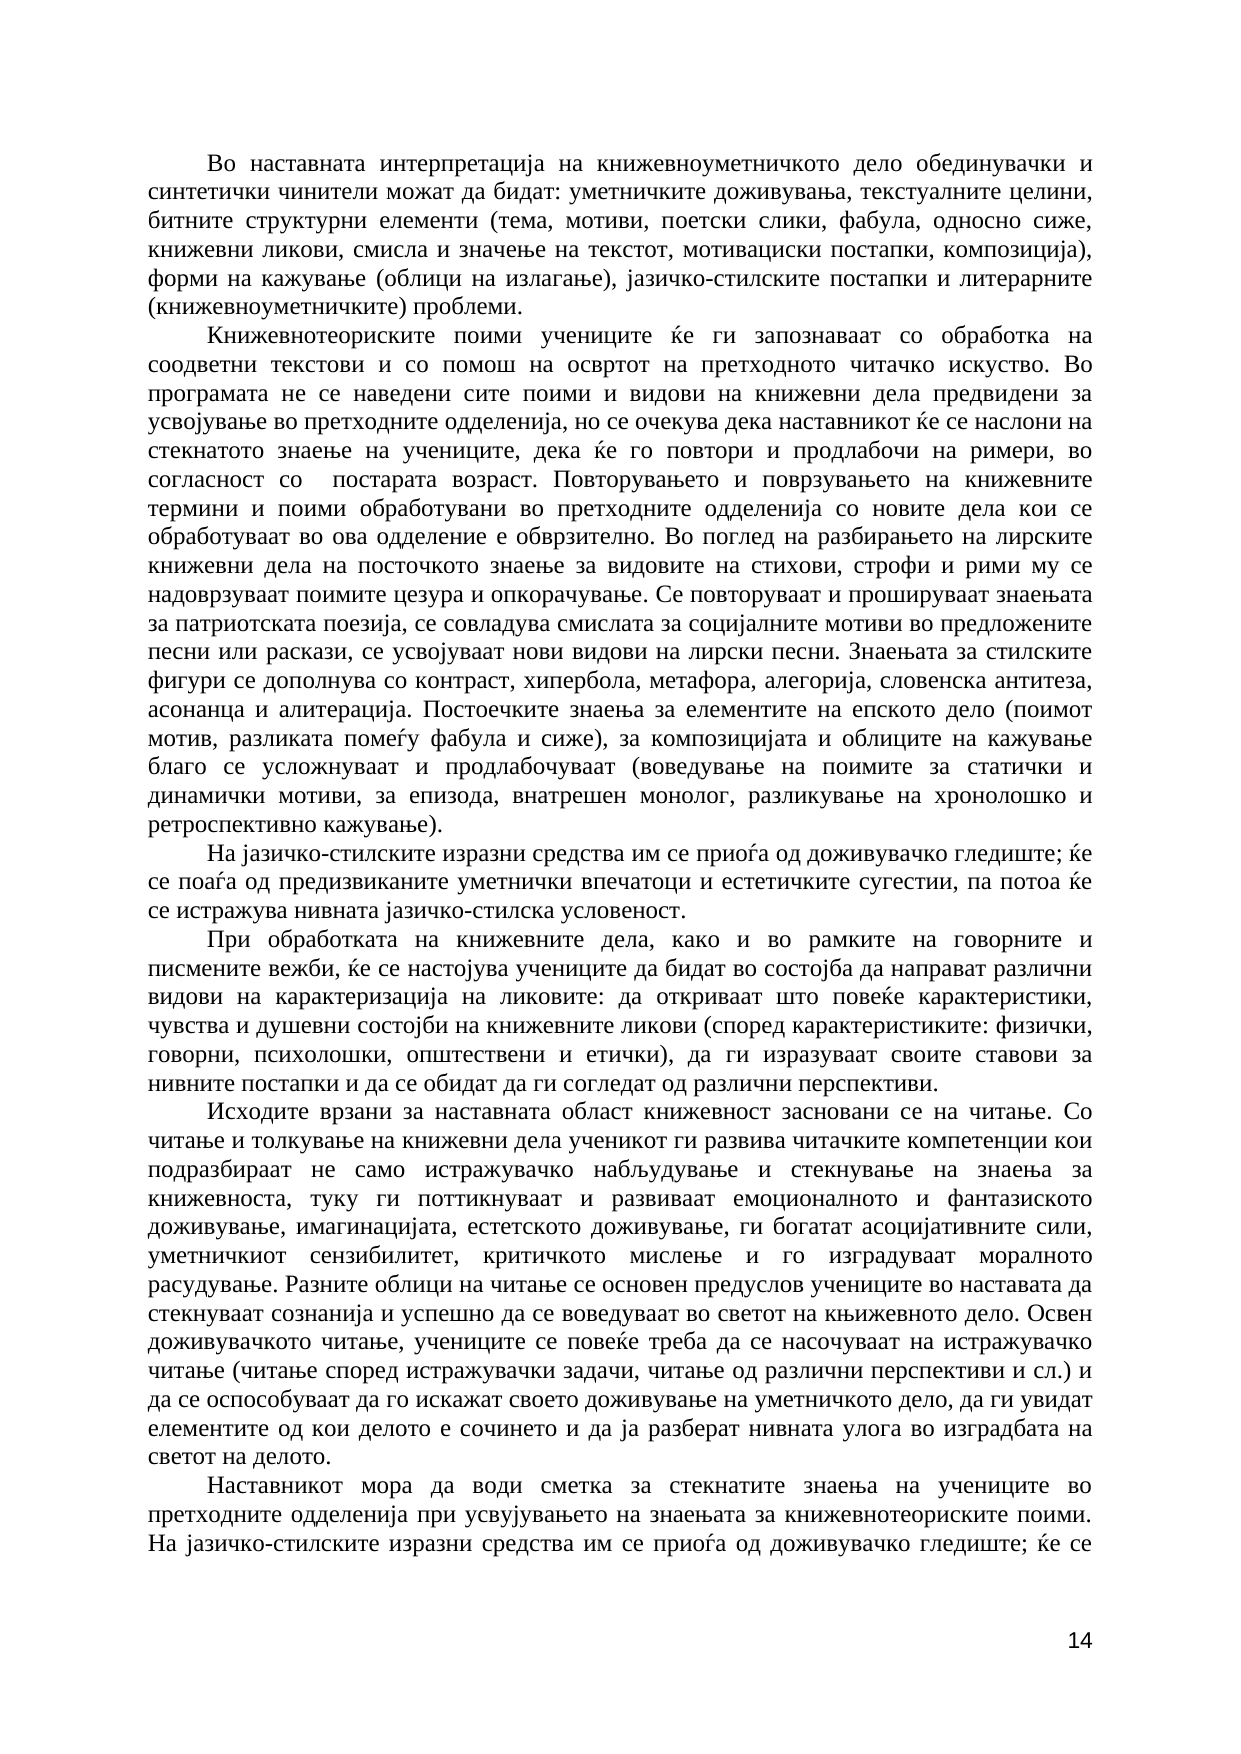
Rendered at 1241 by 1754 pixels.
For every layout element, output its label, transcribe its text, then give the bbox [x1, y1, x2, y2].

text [148, 1470, 1093, 1556]
text Книжевнотеориските поими учениците ќе ги запознаваат со обработка на соодветни текстови и со помош на освртот на претходното читачко искуство. Во програмата не се наведени сите поими и видови на книжевни дела предвидени за усвојување во претходните одделенија, но се очекува дека наставникот ќе се наслони на стекнатото знаење на учениците, дека ќе го повтори и продлабочи на римери, во согласност со постарата возраст. Повторувањето и поврзувањето на книжевните термини и поими обработувани во претходните одделенија со новите дела кои се обработуваат во ова одделение е обврзително. Во поглед на разбирањето на лирските книжевни дела на посточкото знаење за видовите на стихови, строфи и рими му се надоврзуваат поимите цезура и опкорачување. Се повторуваат и прошируваат знаењата за патриотската поезија, се совладува смислата за социјалните мотиви во предложените песни или раскази, се усвојуваат нови видови на лирски песни. Знаењата за стилските фигури се дополнува со контраст, хипербола, метафора, алегорија, словенска антитеза, асонанца и алитерација. Постоечките знаења за елементите на епското дело (поимот мотив, разликата помеѓу фабула и сиже), за композицијата и облиците на кажување благо се усложнуваат и продлабочуваат (воведување на поимите за статички и динамички мотиви, за епизода, внатрешен монолог, разликување на хронолошко и ретроспективно кажување). [148, 320, 1093, 838]
text Исходите врзани за наставната област книжевност засновани се на читање. Со читање и толкување на книжевни дела ученикот ги развива читачките компетенции кои подразбираат не само истражувачко набљудување и стекнување на знаења за книжевноста, туку ги поттикнуваат и развиваат емоционалното и фантазиското доживување, имагинацијата, естетското доживување, ги богатат асоцијативните сили, уметничкиот сензибилитет, критичкото мислење и го изградуваат моралното расудување. Разните облици на читање се основен предуслов учениците во наставата да стекнуваат сознанија и успешно да се воведуваат во светот на књижевното дело. Освен доживувачкото читање, учениците се повеќе треба да се насочуваат на истражувачко читање (читање според истражувачки задачи, читање од различни перспективи и сл.) и да се оспособуваат да го искажат своето доживување на уметничкото дело, да ги увидат елементите од кои делото е сочинето и да ја разберат нивната улога во изградбата на светот на делото. [148, 1096, 1093, 1470]
text Во наставната интерпретација на книжевноуметничкото дело обединувачки и синтетички чинители можат да бидат: уметничките доживувања, текстуалните целини, битните структурни елементи (тема, мотиви, поетски слики, фабула, односно сиже, книжевни ликови, смисла и значење на текстот, мотивациски постапки, композиција), форми на кажување (облици на излагање), јaзичко-стилските постапки и литерарните (книжевноуметничките) проблеми. [148, 148, 1093, 320]
text При обработката на книжевните дела, како и во рамките на говорните и писмените вежби, ќе се настојува учениците да бидат во состојба да направат различни видови на карактеризација на ликовите: да откриваат што повеќе карактеристики, чувства и душевни состојби на книжевните ликови (според карактеристиките: физички, говорни, психолошки, општествени и етички), да ги изразуваат своите ставови за нивните постапки и да се обидат да ги согледат од различни перспективи. [148, 924, 1093, 1096]
text На јазичко-стилските изразни средства им се приоѓа од доживувачко гледиште; ќе се поаѓа од предизвиканите уметнички впечатоци и естетичките сугестии, па потоа ќе се истражува нивната јазичко-стилска условеност. [148, 838, 1093, 924]
